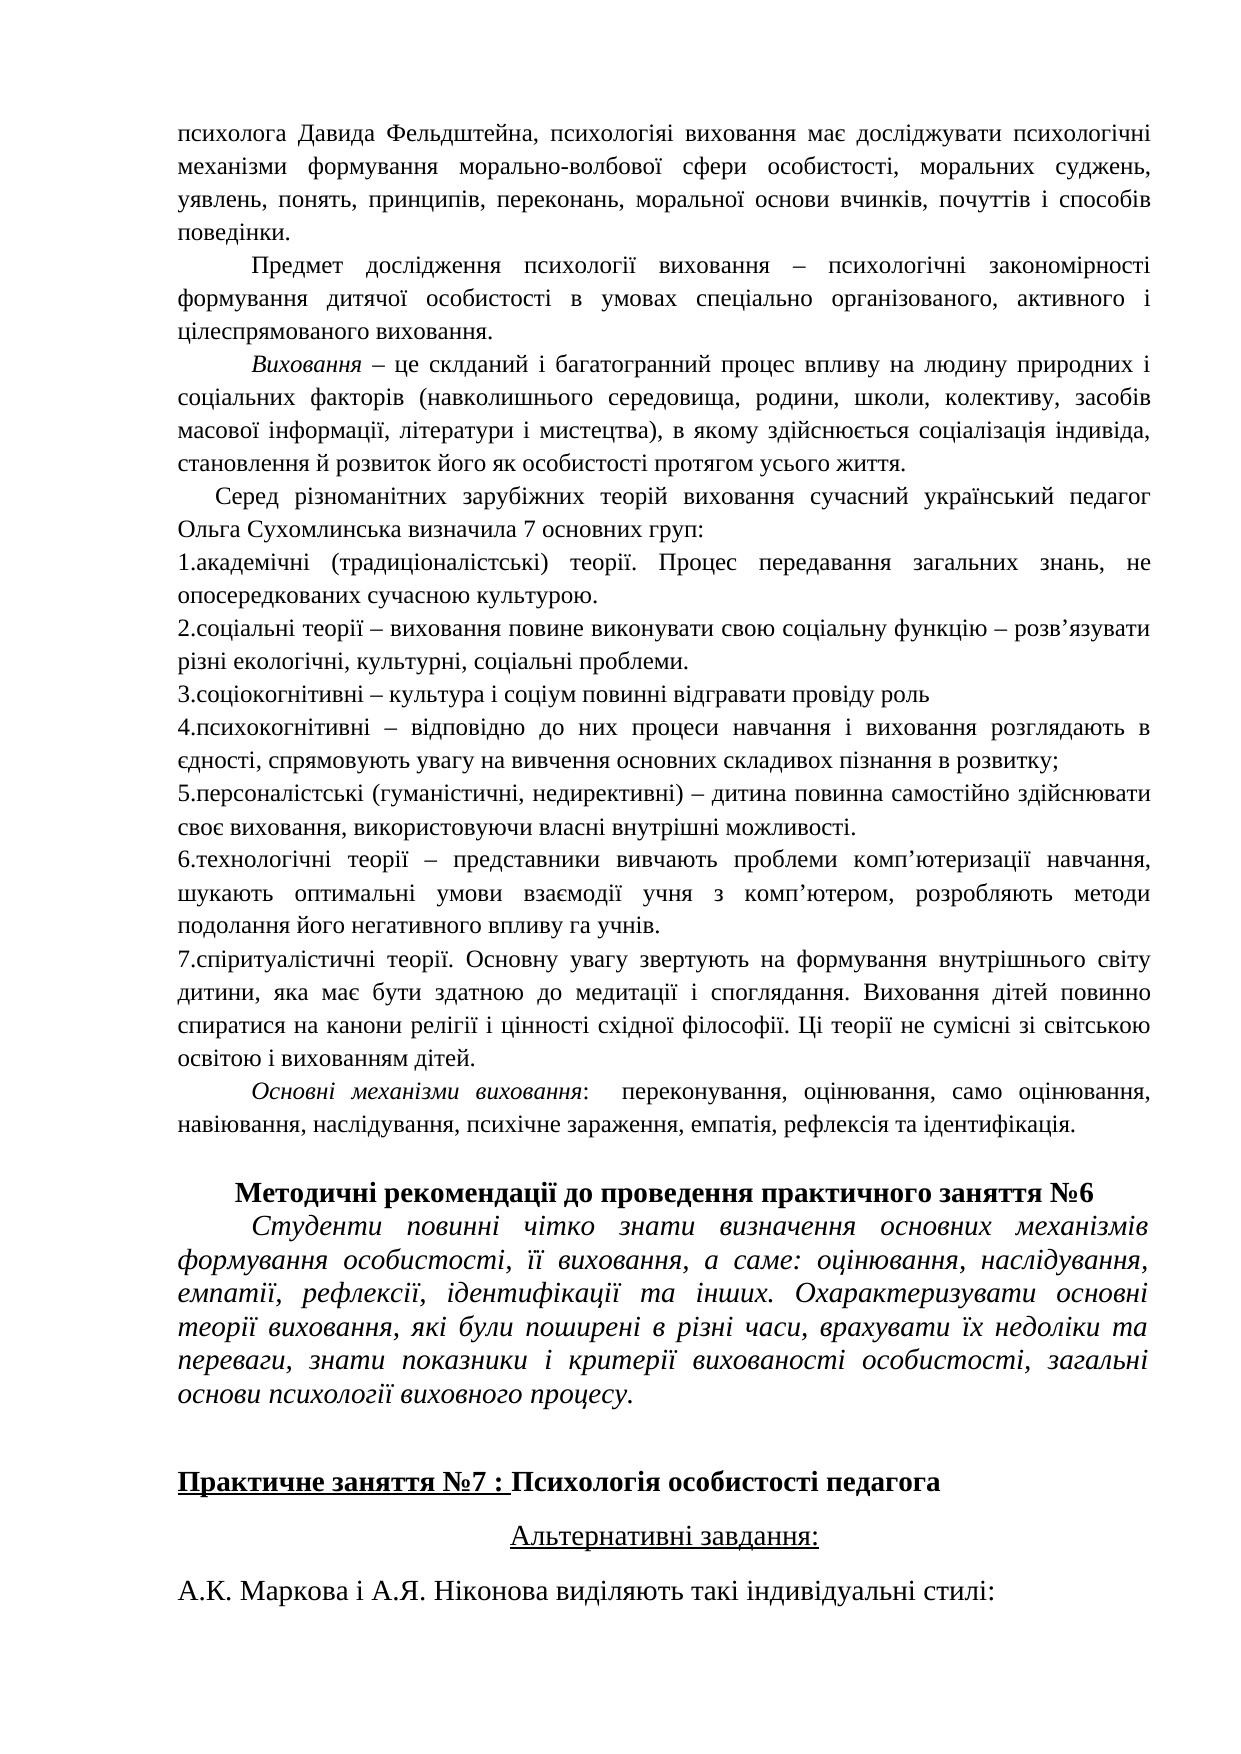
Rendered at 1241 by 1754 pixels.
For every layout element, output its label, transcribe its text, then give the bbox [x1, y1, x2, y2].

text Студенти повинні чітко знати визначення основних механізмів формування особистості, її виховання, а саме: оцінювання, наслідування, емпатії, рефлексії, ідентифікації та інших. Охарактеризувати основні теорії виховання, які були поширені в різні часи, врахувати їх недоліки та переваги, знати показники і критерії вихованості особистості, загальні основи психології виховного процесу. [177, 1208, 1152, 1409]
text 5.персоналістські (гуманістичні, недирективні) – дитина повинна самостійно здійснювати своє виховання, використовуючи власні внутрішні можливості. [177, 778, 1152, 840]
text 6.технологічні теорії – представники вивчають проблеми комп’ютеризації навчання, шукають оптимальні умови взаємодії учня з комп’ютером, розробляють методи подолання його негативного впливу га учнів. [177, 844, 1152, 939]
text 2.соціальні теорії – виховання повине виконувати свою соціальну функцію – розв’язувати різні екологічні, культурні, соціальні проблеми. [177, 613, 1152, 675]
text 3.соціокогнітивні – культура і соціум повинні відгравати провіду роль [177, 679, 1152, 708]
text Методичні рекомендації до проведення практичного заняття №6 [177, 1175, 1152, 1208]
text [177, 118, 1152, 246]
text Серед різноманітних зарубіжних теорій виховання сучасний український педагог Ольга Сухомлинська визначила 7 основних груп: [177, 481, 1152, 543]
text Практичне заняття №7 : Психологія особистості педагога [177, 1464, 1152, 1497]
text Основні механізми виховання: переконування, оцінювання, само оцінювання, навіювання, наслідування, психічне зараження, емпатія, рефлексія та ідентифікація. [177, 1076, 1152, 1137]
text А.К. Маркова і А.Я. Ніконова виділяють такі індивідуальні стилі: [177, 1573, 1152, 1606]
text Виховання – це склданий і багатогранний процес впливу на людину природних і соціальних факторів (навколишнього середовища, родини, школи, колективу, засобів масової інформації, літератури і мистецтва), в якому здійснюється соціалізація індивіда, становлення й розвиток його як особистості протягом усього життя. [177, 349, 1152, 477]
text Предмет дослідження психології виховання – психологічні закономірності формування дитячої особистості в умовах спеціально організованого, активного і цілеспрямованого виховання. [177, 250, 1152, 345]
text Альтернативні завдання: [177, 1518, 1152, 1552]
text 4.психокогнітивні – відповідно до них процеси навчання і виховання розглядають в єдності, спрямовують увагу на вивчення основних складивох пізнання в розвитку; [177, 712, 1152, 774]
text 7.спіритуалістичні теорії. Основну увагу звертують на формування внутрішнього світу дитини, яка має бути здатною до медитації і споглядання. Виховання дітей повинно спиратися на канони релігії і цінності східної філософії. Ці теорії не сумісні зі світською освітою і вихованням дітей. [177, 944, 1152, 1071]
text 1.академічні (традиціоналістські) теорії. Процес передавання загальних знань, не опосередкованих сучасною культурою. [177, 547, 1152, 609]
